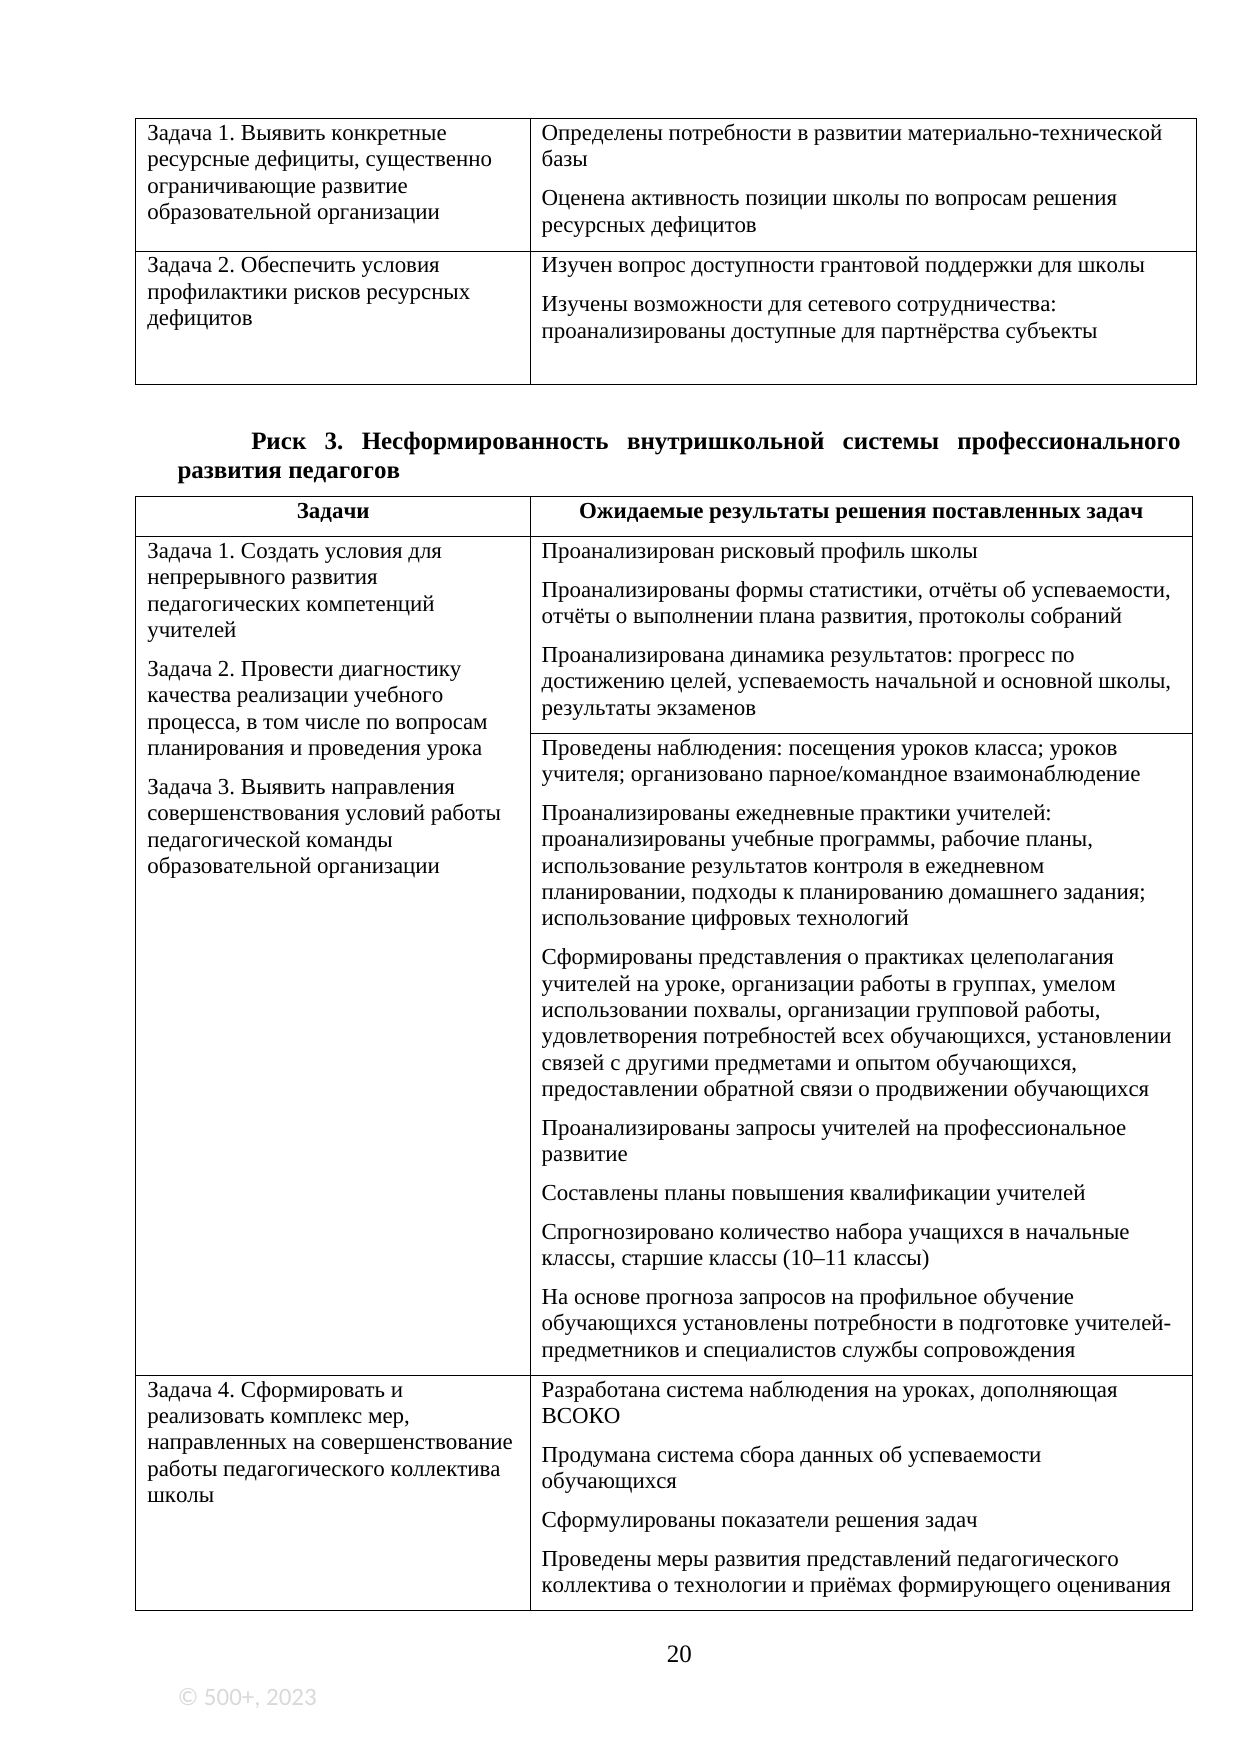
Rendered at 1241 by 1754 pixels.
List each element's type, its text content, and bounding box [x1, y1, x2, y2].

table_cell Задача 1. Выявить конкретные ресурсные дефициты, существенно ограничивающие развитие образовательной организации [136, 119, 530, 251]
table_cell Изучен вопрос доступности грантовой поддержки для школы Изучены возможности для сетевого сотрудничества: проанализированы доступные для партнёрства субъекты [531, 252, 1196, 384]
table_header Ожидаемые результаты решения поставленных задач [531, 497, 1192, 536]
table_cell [531, 1376, 1192, 1610]
table_cell Задача 1. Создать условия для непрерывного развития педагогических компетенций учителей Задача 2. Провести диагностику качества реализации учебного процесса, в том числе по вопросам планирования и проведения урока Задача 3. Выявить направления совершенствования условий работы педагогической команды образовательной организации [136, 537, 530, 1375]
table_cell Задача 2. Обеспечить условия профилактики рисков ресурсных дефицитов [136, 252, 530, 384]
text Риск 3. Несформированность внутришкольной системы профессионального развития педагогов [177, 426, 1181, 483]
table_cell Проанализирован рисковый профиль школы Проанализированы формы статистики, отчёты об успеваемости, отчёты о выполнении плана развития, протоколы собраний Проанализирована динамика результатов: прогресс по достижению целей, успеваемость начальной и основной школы, результаты экзаменов [531, 537, 1192, 733]
table_header Задачи [136, 497, 530, 536]
table_cell Определены потребности в развитии материально-технической базы Оценена активность позиции школы по вопросам решения ресурсных дефицитов [531, 119, 1196, 251]
table_cell Проведены наблюдения: посещения уроков класса; уроков учителя; организовано парное/командное взаимонаблюдение Проанализированы ежедневные практики учителей: проанализированы учебные программы, рабочие планы, использование результатов контроля в ежедневном планировании, подходы к планированию домашнего задания; использование цифровых технологий Сформированы представления о практиках целеполагания учителей на уроке, организации работы в группах, умелом использовании похвалы, организации групповой работы, удовлетворения потребностей всех обучающихся, установлении связей с другими предметами и опытом обучающихся, предоставлении обратной связи о продвижении обучающихся Проанализированы запросы учителей на профессиональное развитие Составлены планы повышения квалификации учителей Спрогнозировано количество набора учащихся в начальные классы, старшие классы (10–11 классы) На основе прогноза запросов на профильное обучение обучающихся установлены потребности в подготовке учителей-предметников и специалистов службы сопровождения [531, 734, 1192, 1375]
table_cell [136, 1376, 530, 1610]
